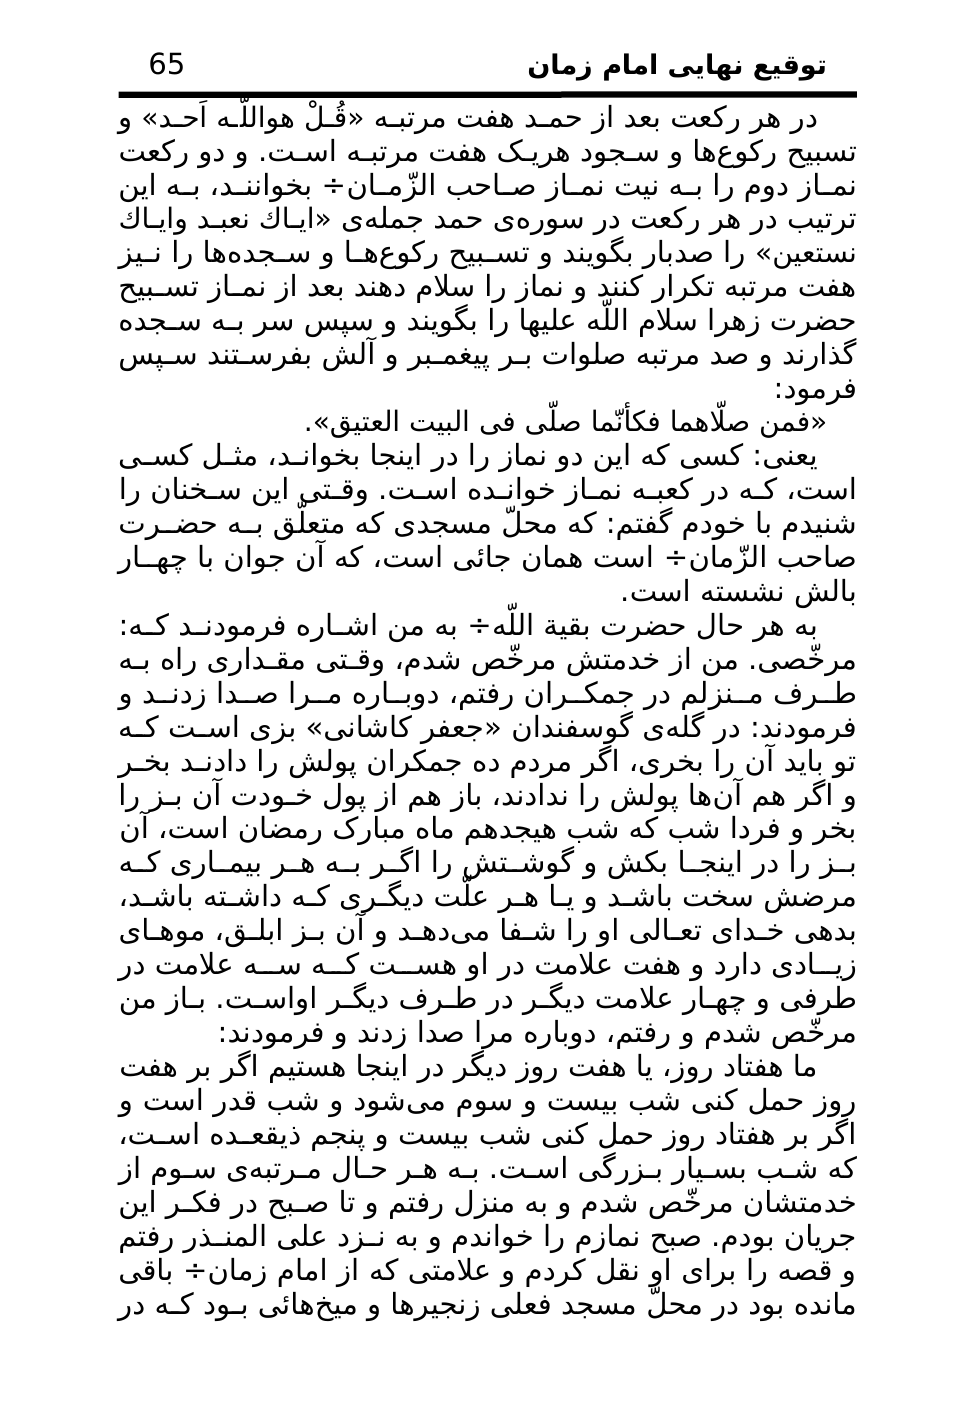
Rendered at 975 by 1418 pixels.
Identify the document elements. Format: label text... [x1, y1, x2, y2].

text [118, 1049, 857, 1321]
text در هر رکعت بعد از حمد هفت مرتبه «قُلْ هواللّه اَحد» و تسبیح رکوع‌ها و سجود هریک هفت مرتبه است. و دو رکعت نماز دوم را به نیت نماز صاحب الزّمان÷ بخوانند، به این ترتیب در هر رکعت در سوره‌ى حمد جمله‌ى «ایاك نعبد وایاك نستعین» را صدبار بگویند و تسبیح رکوع‌ها و سجده‌ها را نیز هفت مرتبه تکرار کنند و نماز را سلام دهند بعد از نماز تسبیح حضرت زهرا سلام اللّه علیها را بگویند و سپس سر به سجده گذارند و صد مرتبه صلوات بر پیغمبر و آلش بفرستند سپس فرمود: [118, 100, 857, 406]
text یعنى: کسى که این دو نماز را در اینجا بخواند، مثل کسى است، که در کعبه نماز خوانده است. وقتى این سخنان را شنیدم با خودم گفتم: که محلّ مسجدى که متعلّق به حضرت صاحب الزّمان÷ است همان جائى است، که آن جوان با چهار بالش نشسته است. [118, 438, 857, 608]
text «فمن صلّاهما فكأنّما صلّى فى البيت العتيق». [118, 406, 857, 438]
text به هر حال حضرت بقیة اللّه÷ به من اشاره فرمودند که: مرخّصى. من از خدمتش مرخّص شدم، وقتى مقدارى راه به طرف منزلم در جمکران رفتم، دوباره مرا صدا زدند و فرمودند: در گله‌ى گوسفندان «جعفر کاشانى» بزى است که تو باید آن را بخرى، اگر مردم ده جمکران پولش را دادند بخر و اگر هم آن‌ها پولش را ندادند، باز هم از پول خودت آن بز را بخر و فردا شب که شب هیجدهم ماه مبارک رمضان است، آن بز را در اینجا بکش و گوشتش را اگر به هر بیمارى که مرضش سخت باشد و یا هر علّت دیگرى که داشته باشد، بدهى خداى تعالى او را شفا مى‌دهد و آن بز ابلق، موهاى زیادى دارد و هفت علامت در او هست که سه علامت در طرفى و چهار علامت دیگر در طرف دیگر اواست. باز من مرخّص شدم و رفتم، دوباره مرا صدا زدند و فرمودند: [118, 608, 857, 1049]
